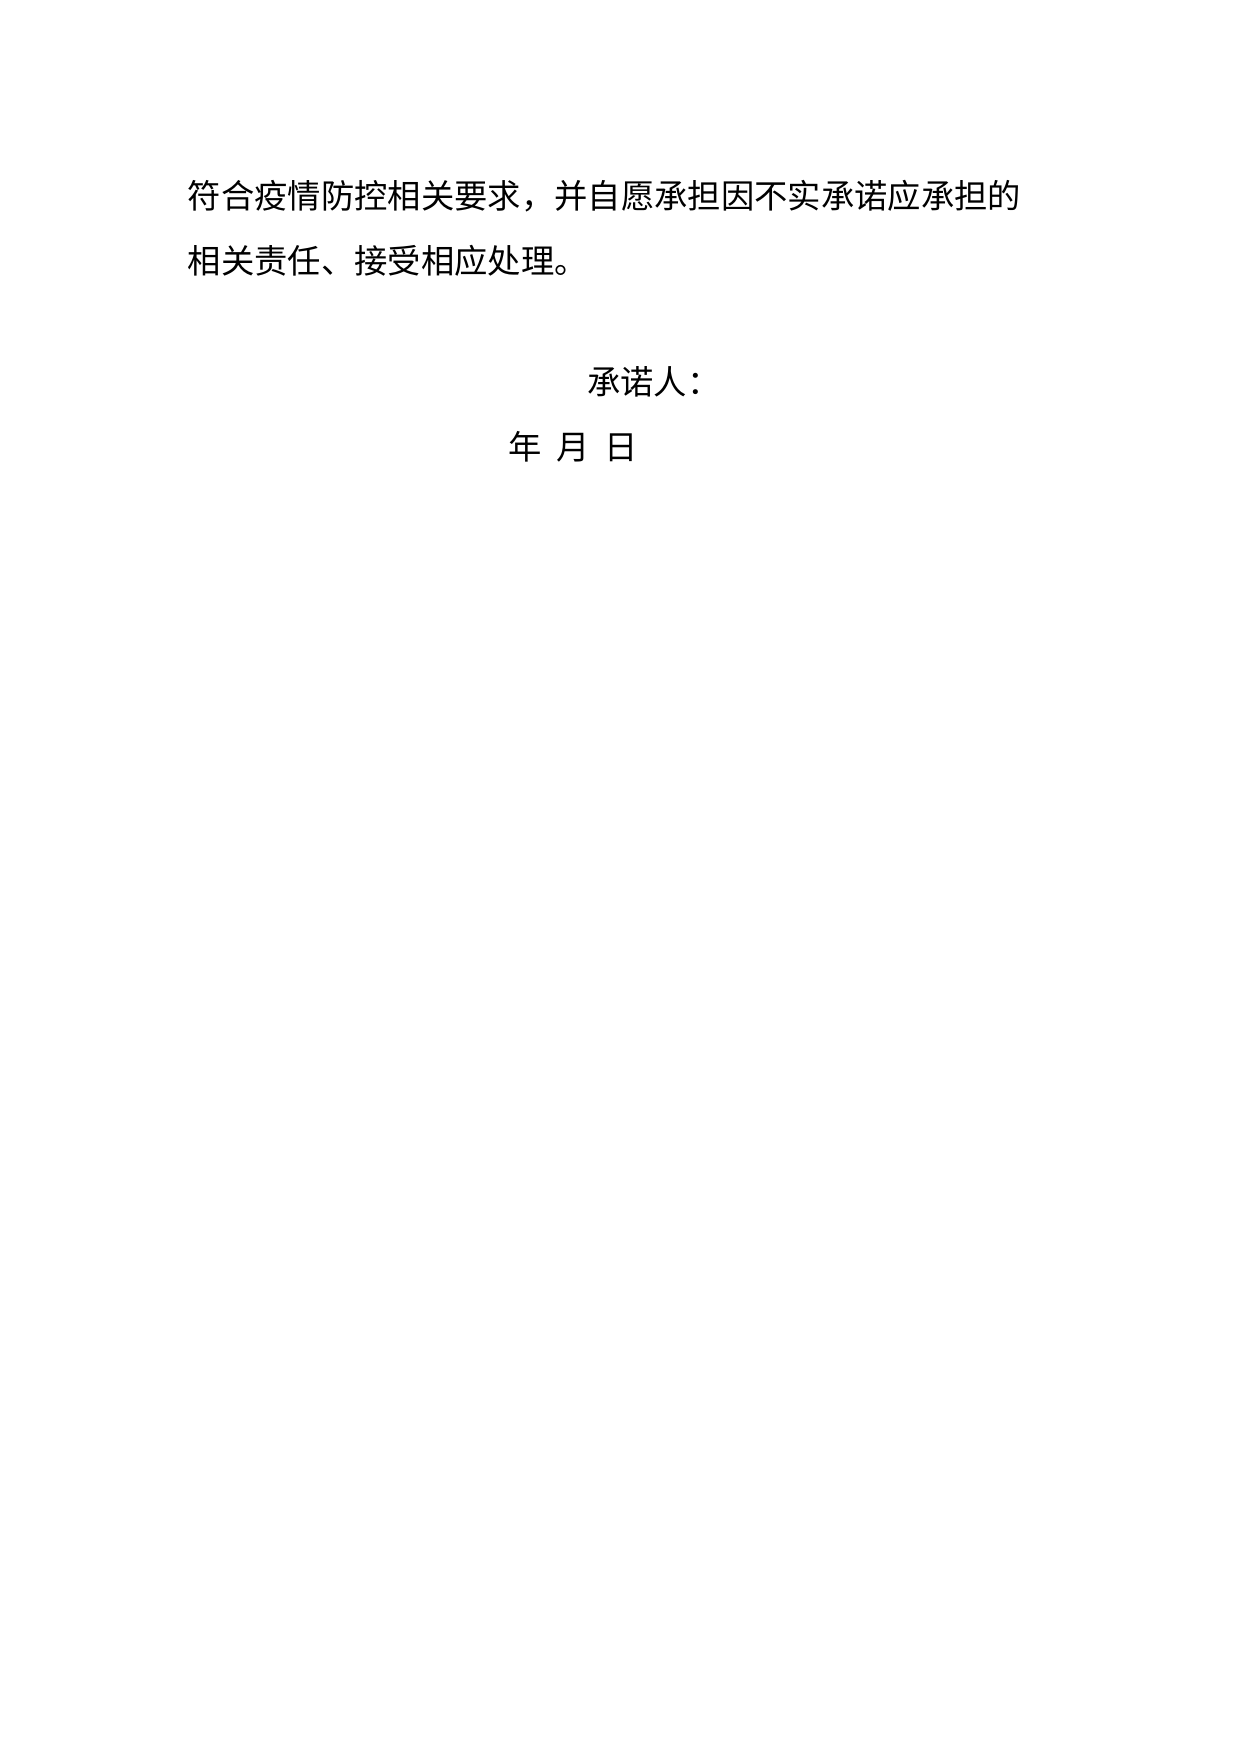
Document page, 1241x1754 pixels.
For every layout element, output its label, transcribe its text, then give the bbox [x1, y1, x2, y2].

text 承诺人： [187, 347, 1053, 412]
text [187, 162, 1053, 292]
text 年 月 日 [187, 412, 1053, 477]
